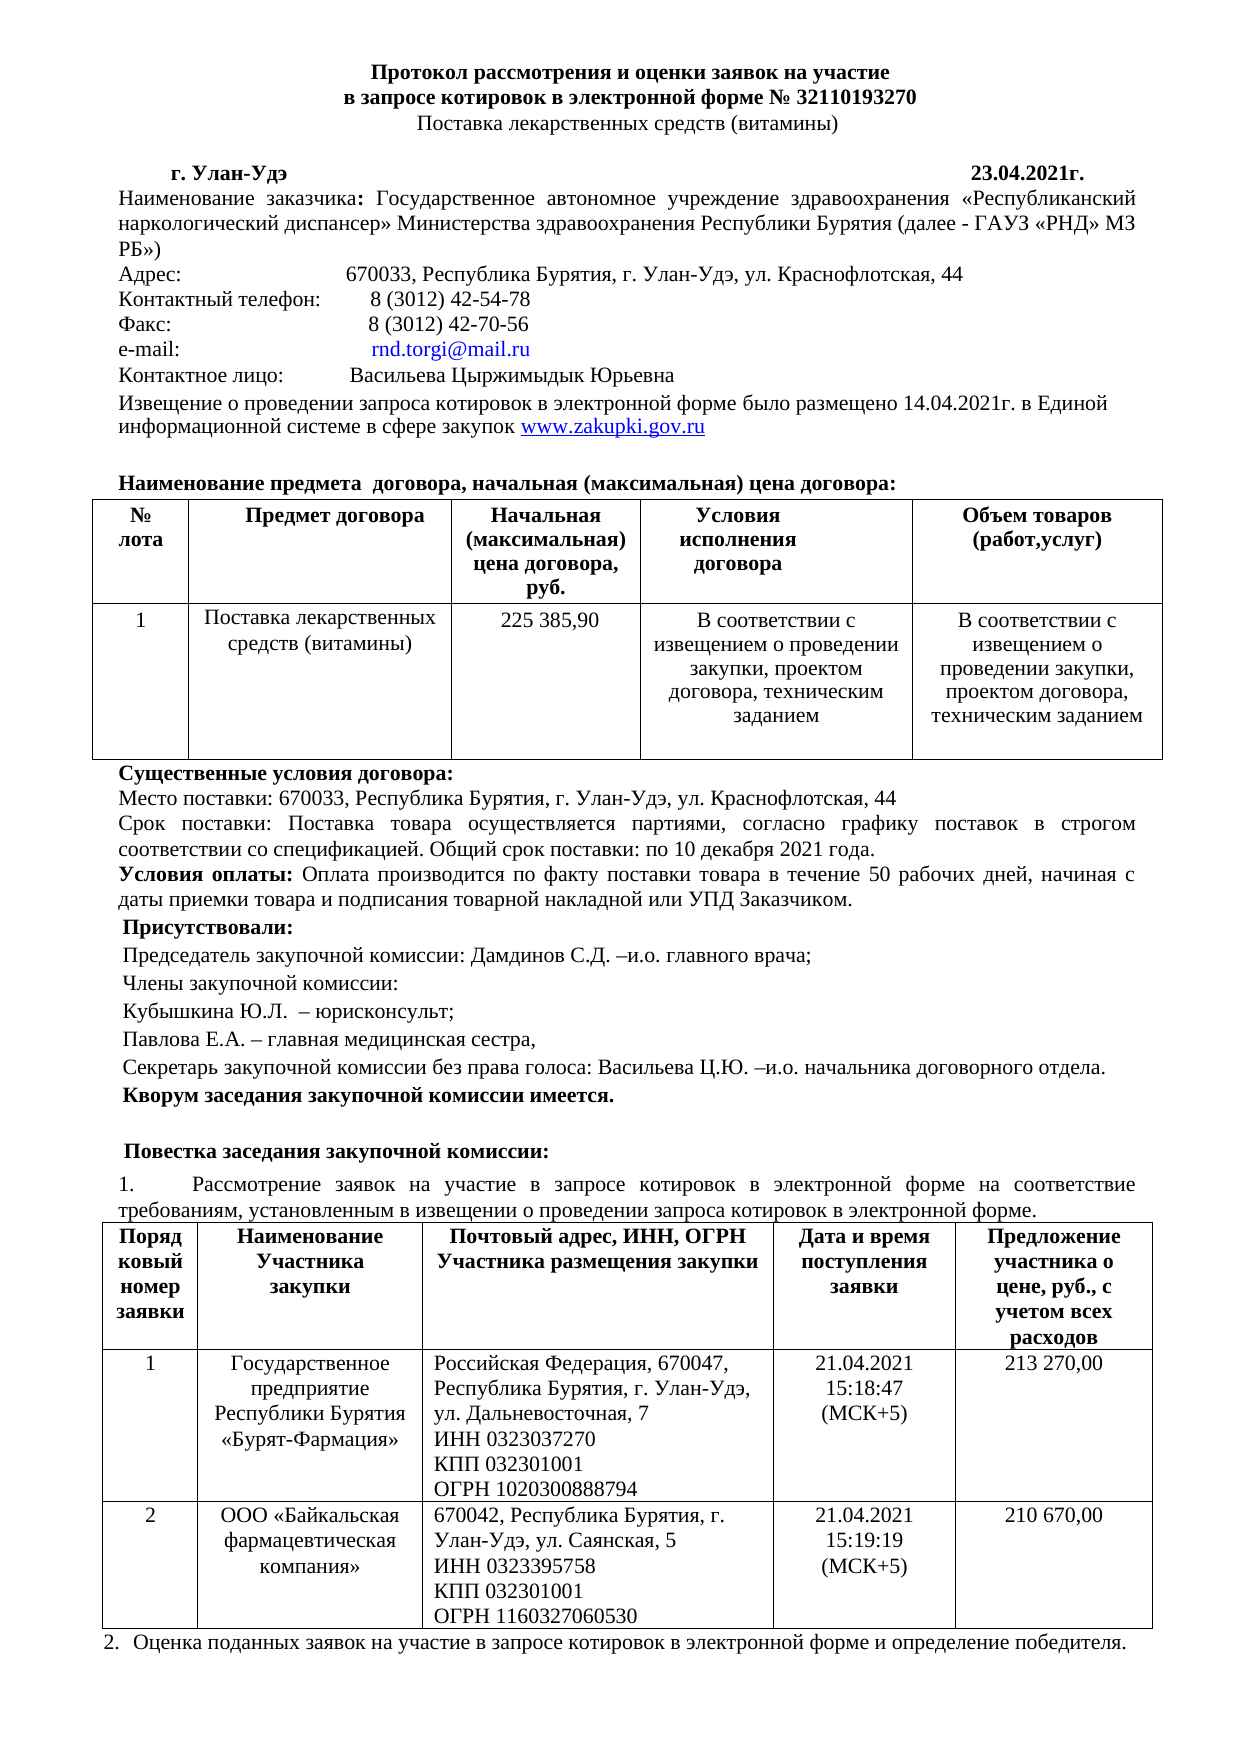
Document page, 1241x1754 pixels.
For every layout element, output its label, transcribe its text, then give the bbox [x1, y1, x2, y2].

table_header Наименование Участника закупки [198, 1223, 422, 1349]
text Повестка заседания закупочной комиссии: [118, 1139, 1133, 1163]
table_cell 210 670,00 [956, 1502, 1152, 1628]
table_cell 1 [103, 1350, 197, 1501]
list Место поставки: 670033, Республика Бурятия, г. Улан-Удэ, ул. Краснофлотская, 44 [118, 785, 1137, 810]
table_cell 225 385,90 [452, 604, 640, 759]
table_header Предмет договора [189, 500, 451, 603]
table_cell ООО «Байкальская фармацевтическая компания» [198, 1502, 422, 1628]
table_cell Поставка лекарственных средств (витамины) [189, 604, 451, 759]
text Павлова Е.А. – главная медицинская сестра, [122, 1027, 1133, 1051]
text Наименование заказчика: Государственное автономное учреждение здравоохранения «Республиканский наркологический диспансер» Министерства здравоохранения Республики Бурятия (далее - ГАУЗ «РНД» МЗ РБ») [118, 185, 1137, 261]
text Секретарь закупочной комиссии без права голоса: Васильева Ц.Ю. –и.о. начальника договорного отдела. [122, 1056, 1133, 1079]
text Протокол рассмотрения и оценки заявок на участие [118, 59, 1137, 84]
table_cell Государственное предприятие Республики Бурятия «Бурят-Фармация» [198, 1350, 422, 1501]
text Факс: 8 (3012) 42-70-56 [118, 311, 1137, 336]
table_cell Российская Федерация, 670047, Республика Бурятия, г. Улан-Удэ, ул. Дальневосточная, 7 ИНН 0323037270 КПП 032301001 ОГРН 1020300888794 [423, 1350, 773, 1501]
table_cell 213 270,00 [956, 1350, 1152, 1501]
table_cell 2 [103, 1502, 197, 1628]
text Условия оплаты: Оплата производится по факту поставки товара в течение 50 рабочих дней, начиная с даты приемки товара и подписания товарной накладной или УПД Заказчиком. [118, 861, 1137, 911]
table_header Предложение участника о цене, руб., с учетом всех расходов [956, 1223, 1152, 1349]
table_header Почтовый адрес, ИНН, ОГРН Участника размещения закупки [423, 1223, 773, 1349]
text Поставка лекарственных средств (витамины) [118, 109, 1137, 135]
text Члены закупочной комиссии: [122, 971, 1133, 995]
table_header Дата и время поступления заявки [774, 1223, 955, 1349]
text Извещение о проведении запроса котировок в электронной форме было размещено 14.04.2021г. в Единой информационной системе в сфере закупок www.zakupki.gov.ru [118, 391, 1133, 439]
table_cell 21.04.2021 15:19:19 (МСК+5) [774, 1502, 955, 1628]
text в запросе котировок в электронной форме № 32110193270 [118, 84, 1137, 109]
text e-mail: rnd.torgi@mail.ru [118, 336, 1137, 362]
table_header Начальная (максимальная) цена договора, руб. [452, 500, 640, 603]
table_cell В соответствии с извещением о проведении закупки, проектом договора, техническим заданием [641, 604, 912, 759]
list 2. Оценка поданных заявок на участие в запросе котировок в электронной форме и определение победителя. [103, 1629, 1137, 1654]
table_cell В соответствии с извещением о проведении закупки, проектом договора, техническим заданием [913, 604, 1162, 759]
table_header Порядковый номер заявки [103, 1223, 197, 1349]
text Председатель закупочной комиссии: Дамдинов С.Д. –и.о. главного врача; [122, 943, 1133, 967]
table_header Объем товаров (работ,услуг) [913, 500, 1162, 603]
list Срок поставки: Поставка товара осуществляется партиями, согласно графику поставок в строгом соответствии со спецификацией. Общий срок поставки: по 10 декабря 2021 года. [118, 810, 1137, 861]
table_cell 670042, Республика Бурятия, г. Улан-Удэ, ул. Саянская, 5 ИНН 0323395758 КПП 032301001 ОГРН 1160327060530 [423, 1502, 773, 1628]
text Контактное лицо: Васильева Цыржимыдык Юрьевна [118, 362, 1137, 387]
text г. Улан-Удэ 23.04.2021г. [118, 160, 1137, 185]
text Кворум заседания закупочной комиссии имеется. [122, 1083, 1133, 1107]
table_cell 1 [93, 604, 188, 759]
text Существенные условия договора: [118, 760, 1137, 785]
text Кубышкина Ю.Л. – юрисконсульт; [122, 999, 1133, 1023]
table_header Условия исполнения договора [641, 500, 912, 603]
text Адрес: 670033, Республика Бурятия, г. Улан-Удэ, ул. Краснофлотская, 44 [118, 261, 1137, 286]
text 1. Рассмотрение заявок на участие в запросе котировок в электронной форме на соответствие требованиям, установленным в извещении о проведении запроса котировок в электронной форме. [118, 1171, 1137, 1222]
text Наименование предмета договора, начальная (максимальная) цена договора: [118, 471, 1133, 495]
text Контактный телефон: 8 (3012) 42-54-78 [118, 286, 1137, 311]
text Присутствовали: [122, 915, 1133, 939]
table_cell 21.04.2021 15:18:47 (МСК+5) [774, 1350, 955, 1501]
table_header № лота [93, 500, 188, 603]
